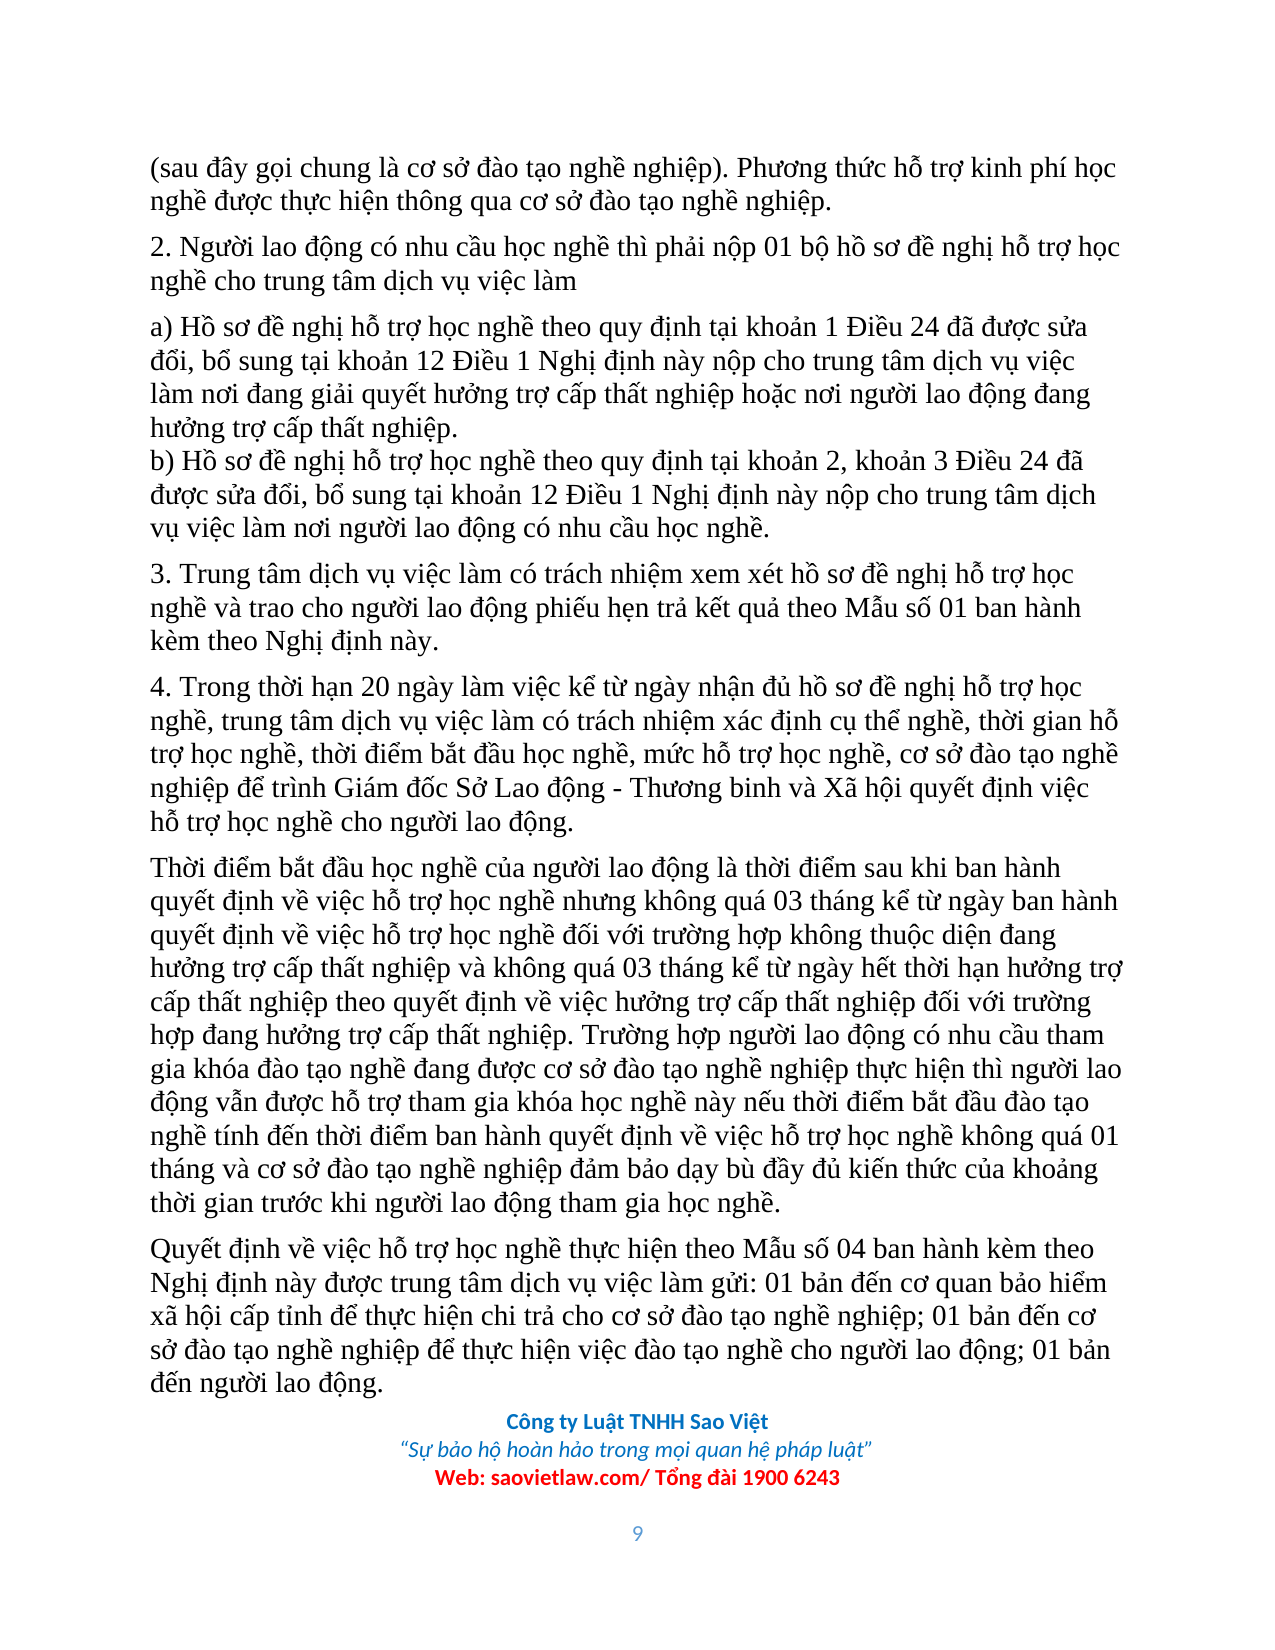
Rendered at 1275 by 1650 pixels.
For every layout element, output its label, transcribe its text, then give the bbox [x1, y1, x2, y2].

text 2. Người lao động có nhu cầu học nghề thì phải nộp 01 bộ hồ sơ đề nghị hỗ trợ học nghề cho trung tâm dịch vụ việc làm [150, 229, 1125, 297]
text Quyết định về việc hỗ trợ học nghề thực hiện theo Mẫu số 04 ban hành kèm theo Nghị định này được trung tâm dịch vụ việc làm gửi: 01 bản đến cơ quan bảo hiểm xã hội cấp tỉnh để thực hiện chi trả cho cơ sở đào tạo nghề nghiệp; 01 bản đến cơ sở đào tạo nghề nghiệp để thực hiện việc đào tạo nghề cho người lao động; 01 bản đến người lao động. [150, 1231, 1125, 1399]
text a) Hồ sơ đề nghị hỗ trợ học nghề theo quy định tại khoản 1 Điều 24 đã được sửa đổi, bổ sung tại khoản 12 Điều 1 Nghị định này nộp cho trung tâm dịch vụ việc làm nơi đang giải quyết hưởng trợ cấp thất nghiệp hoặc nơi người lao động đang hưởng trợ cấp thất nghiệp. [150, 309, 1125, 443]
text 3. Trung tâm dịch vụ việc làm có trách nhiệm xem xét hồ sơ đề nghị hỗ trợ học nghề và trao cho người lao động phiếu hẹn trả kết quả theo Mẫu số 01 ban hành kèm theo Nghị định này. [150, 556, 1125, 657]
text b) Hồ sơ đề nghị hỗ trợ học nghề theo quy định tại khoản 2, khoản 3 Điều 24 đã được sửa đổi, bổ sung tại khoản 12 Điều 1 Nghị định này nộp cho trung tâm dịch vụ việc làm nơi người lao động có nhu cầu học nghề. [150, 443, 1125, 544]
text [150, 150, 1125, 217]
text 4. Trong thời hạn 20 ngày làm việc kể từ ngày nhận đủ hồ sơ đề nghị hỗ trợ học nghề, trung tâm dịch vụ việc làm có trách nhiệm xác định cụ thể nghề, thời gian hỗ trợ học nghề, thời điểm bắt đầu học nghề, mức hỗ trợ học nghề, cơ sở đào tạo nghề nghiệp để trình Giám đốc Sở Lao động - Thương binh và Xã hội quyết định việc hỗ trợ học nghề cho người lao động. [150, 669, 1125, 837]
text Thời điểm bắt đầu học nghề của người lao động là thời điểm sau khi ban hành quyết định về việc hỗ trợ học nghề nhưng không quá 03 tháng kể từ ngày ban hành quyết định về việc hỗ trợ học nghề đối với trường hợp không thuộc diện đang hưởng trợ cấp thất nghiệp và không quá 03 tháng kể từ ngày hết thời hạn hưởng trợ cấp thất nghiệp theo quyết định về việc hưởng trợ cấp thất nghiệp đối với trường hợp đang hưởng trợ cấp thất nghiệp. Trường hợp người lao động có nhu cầu tham gia khóa đào tạo nghề đang được cơ sở đào tạo nghề nghiệp thực hiện thì người lao động vẫn được hỗ trợ tham gia khóa học nghề này nếu thời điểm bắt đầu đào tạo nghề tính đến thời điểm ban hành quyết định về việc hỗ trợ học nghề không quá 01 tháng và cơ sở đào tạo nghề nghiệp đảm bảo dạy bù đầy đủ kiến thức của khoảng thời gian trước khi người lao động tham gia học nghề. [150, 850, 1125, 1219]
